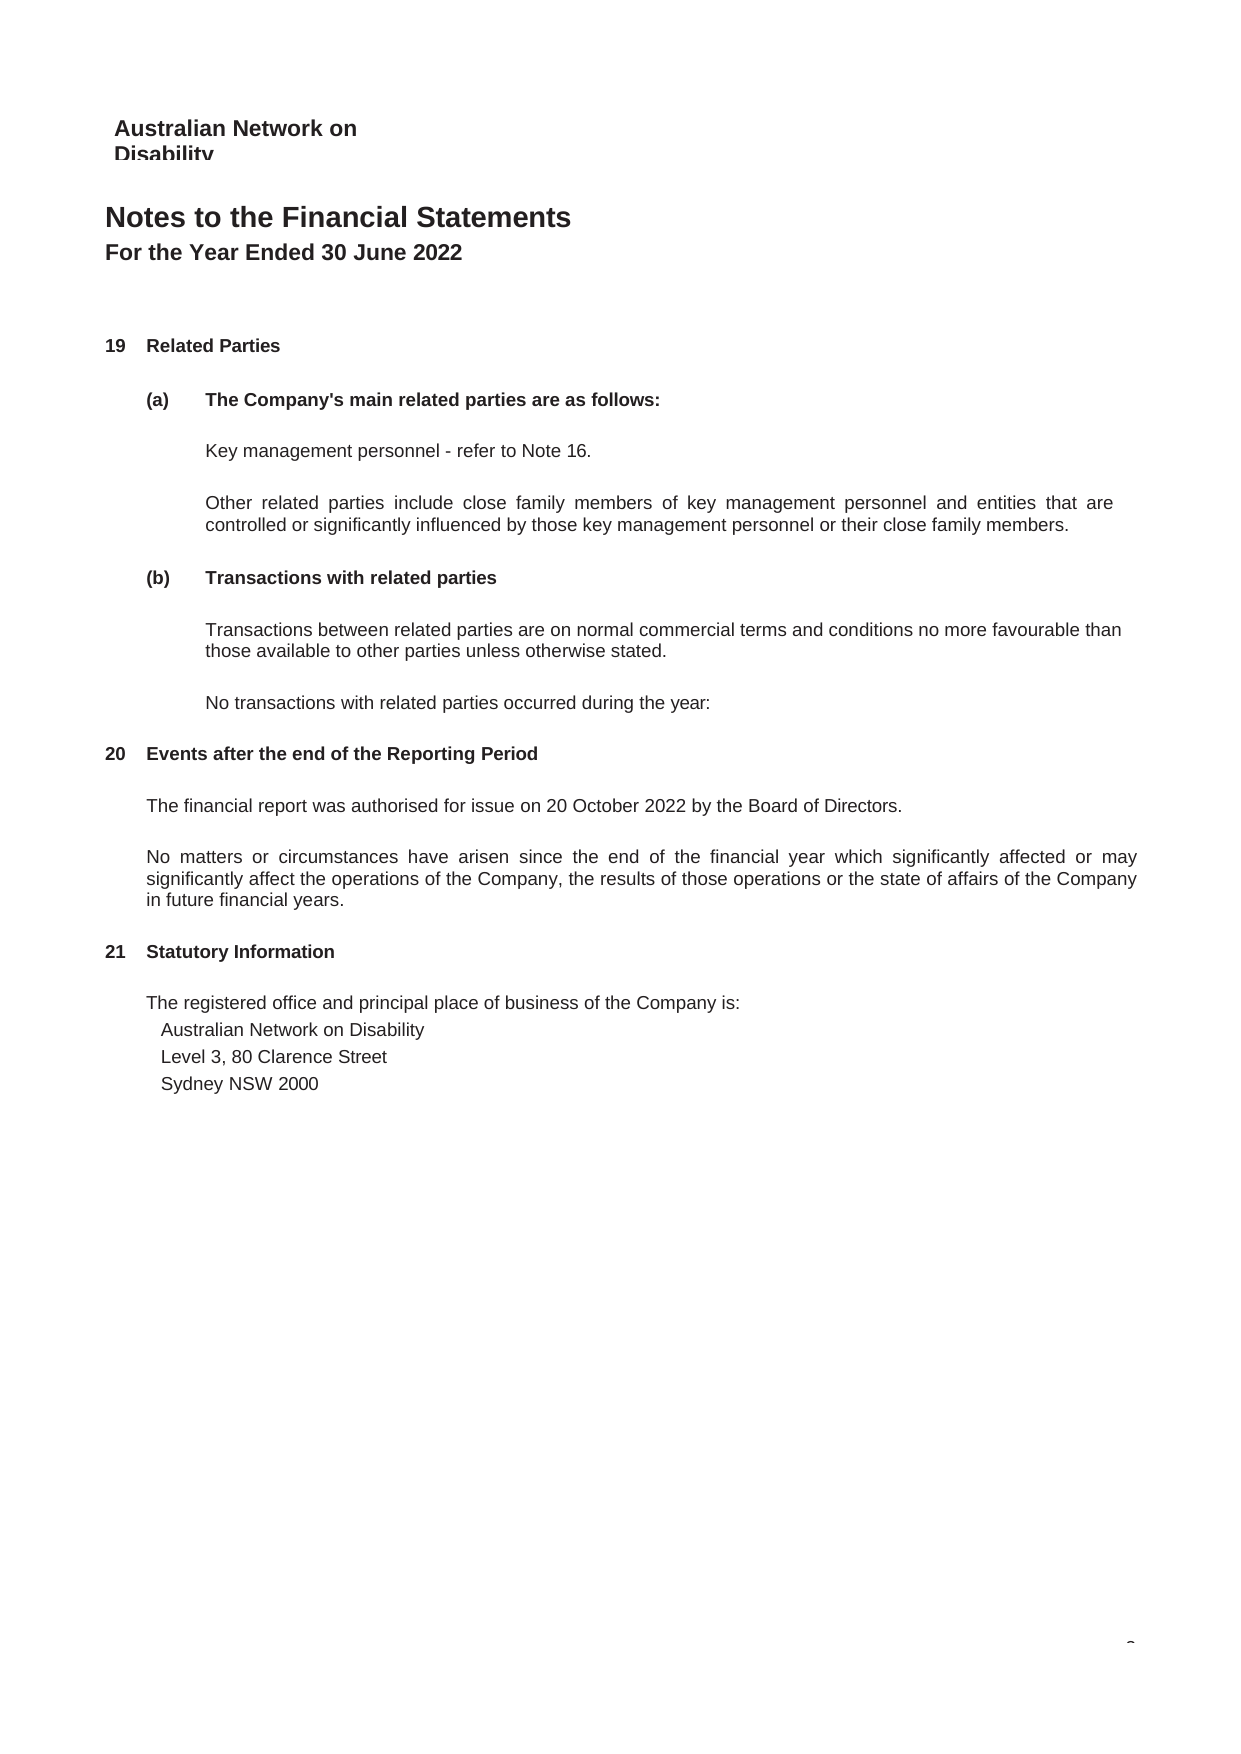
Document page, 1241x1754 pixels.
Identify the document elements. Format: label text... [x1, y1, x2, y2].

text Sydney NSW 2000 [161, 1072, 1180, 1094]
text Key management personnel - refer to Note 16. [205, 440, 1180, 462]
subtitle Notes to the Financial Statements [105, 200, 1180, 233]
text No transactions with related parties occurred during the year: [205, 692, 1180, 713]
text Level 3, 80 Clarence Street [161, 1046, 1180, 1067]
text The financial report was authorised for issue on 20 October 2022 by the Board of Directors. [146, 794, 1180, 816]
subtitle Transactions with related parties [146, 567, 1180, 588]
subtitle Related Parties [105, 335, 1180, 356]
text Transactions between related parties are on normal commercial terms and conditions no more favourable than those available to other parties unless otherwise stated. [205, 619, 1139, 662]
text No matters or circumstances have arisen since the end of the financial year which significantly affected or may significantly affect the operations of the Company, the results of those operations or the state of affairs of the Company in future financial years. [146, 846, 1138, 911]
list The Company's main related parties are as follows: [146, 388, 1180, 410]
text Other related parties include close family members of key management personnel and entities that are controlled or significantly influenced by those key management personnel or their close family members. [205, 492, 1180, 535]
text The registered office and principal place of business of the Company is: Australian Network on Disability [146, 992, 821, 1040]
subtitle Statutory Information [105, 940, 1180, 962]
subtitle Events after the end of the Reporting Period [105, 743, 1180, 765]
subtitle For the Year Ended 30 June 2022 [105, 239, 1180, 265]
